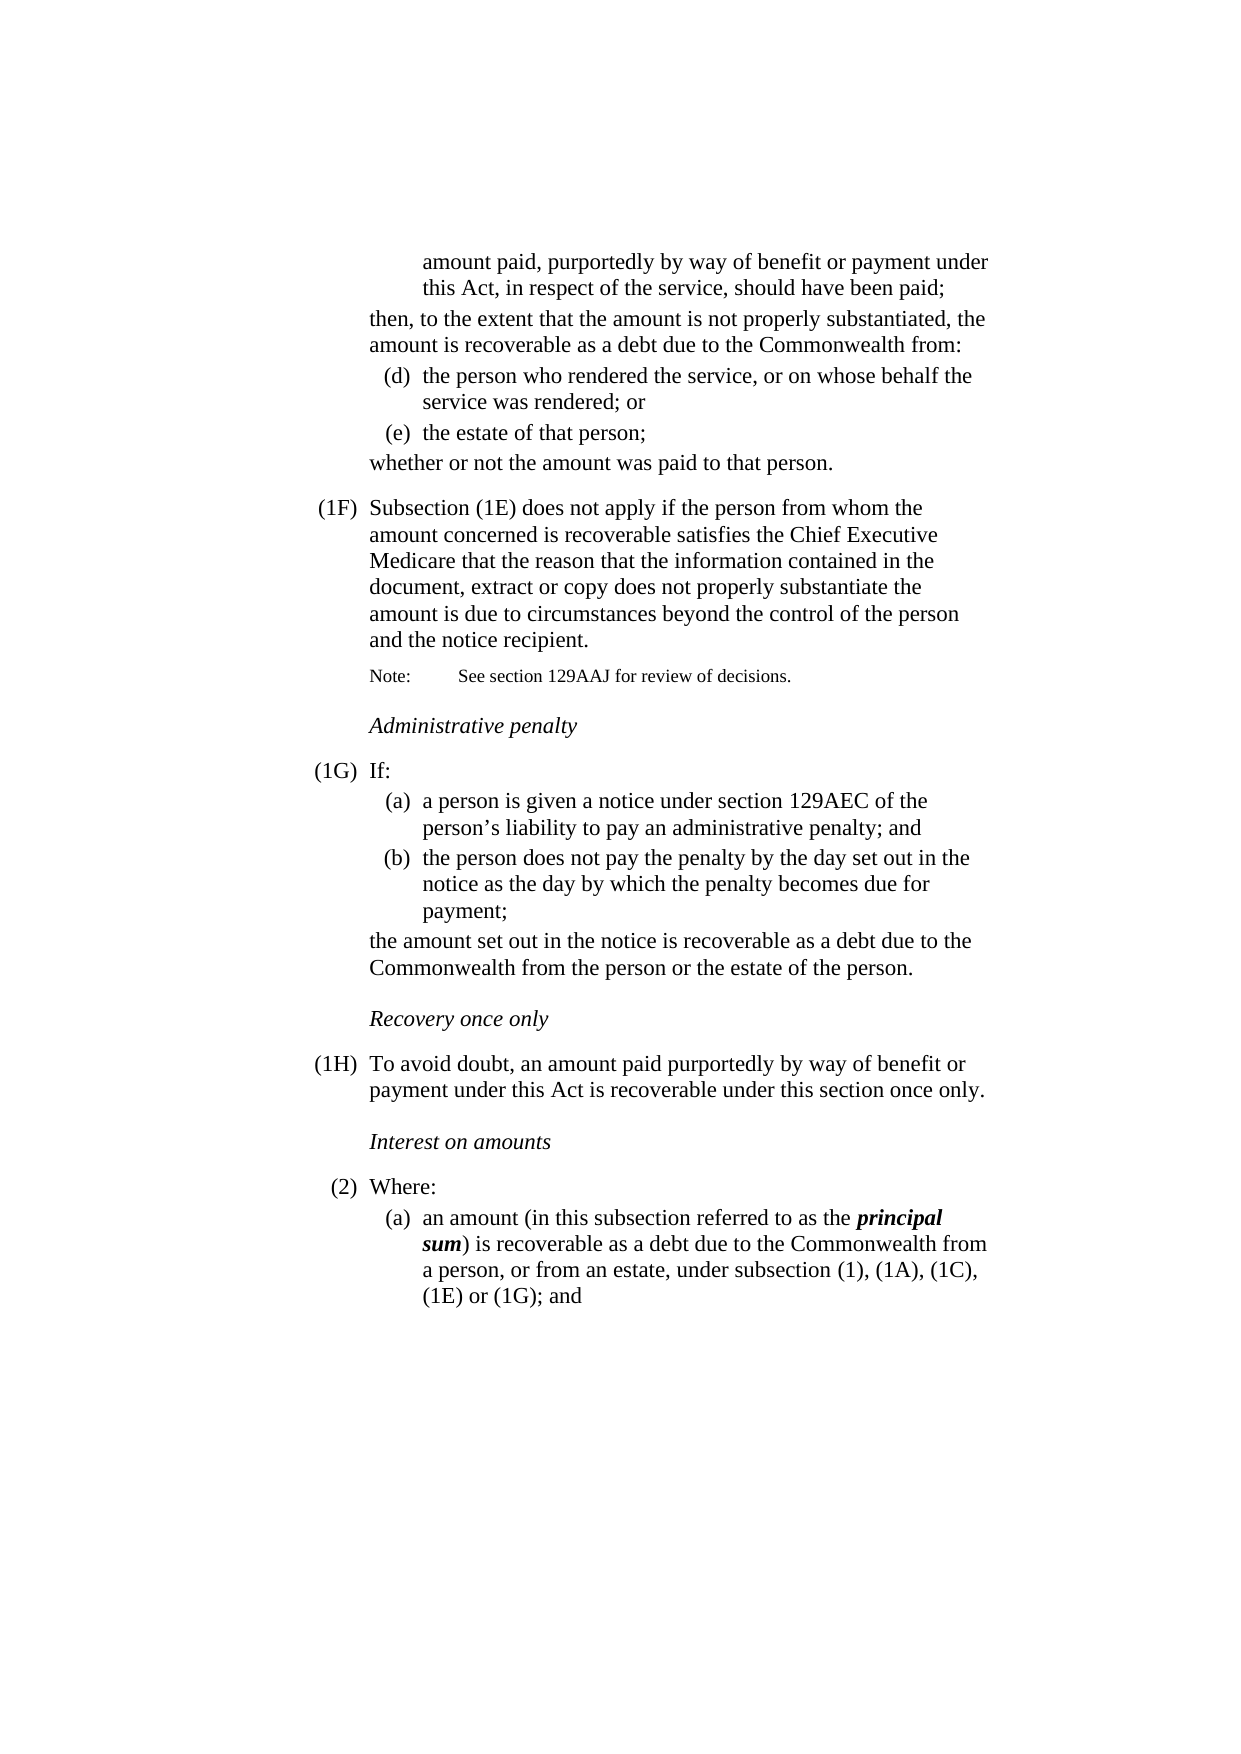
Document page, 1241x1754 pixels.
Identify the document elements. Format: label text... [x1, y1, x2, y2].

text (1G) If: [251, 757, 989, 783]
text (e) the estate of that person; [251, 419, 989, 445]
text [251, 248, 989, 301]
text (b) the person does not pay the penalty by the day set out in the notice as the day by which the penalty becomes due for payment; [251, 844, 989, 923]
text Recovery once only [369, 1005, 989, 1031]
text (d) the person who rendered the service, or on whose behalf the service was rendered; or [251, 362, 989, 414]
text (1F) Subsection (1E) does not apply if the person from whom the amount concerned is recoverable satisfies the Chief Executive Medicare that the reason that the information contained in the document, extract or copy does not properly substantiate the amount is due to circumstances beyond the control of the person and the notice recipient. [251, 494, 989, 652]
text (1H) To avoid doubt, an amount paid purportedly by way of benefit or payment under this Act is recoverable under this section once only. [251, 1050, 989, 1103]
text (a) a person is given a notice under section 129AEC of the person’s liability to pay an administrative penalty; and [251, 787, 989, 840]
text (2) Where: [251, 1173, 989, 1199]
text the amount set out in the notice is recoverable as a debt due to the Commonwealth from the person or the estate of the person. [369, 927, 989, 980]
text whether or not the amount was paid to that person. [369, 449, 989, 476]
text Interest on amounts [369, 1128, 989, 1154]
text (a) an amount (in this subsection referred to as the principal sum) is recoverable as a debt due to the Commonwealth from a person, or from an estate, under subsection (1), (1A), (1C), (1E) or (1G); and [251, 1203, 989, 1309]
text Note: See section 129AAJ for review of decisions. [369, 665, 989, 687]
text then, to the extent that the amount is not properly substantiated, the amount is recoverable as a debt due to the Commonwealth from: [369, 305, 989, 358]
text Administrative penalty [369, 712, 989, 738]
